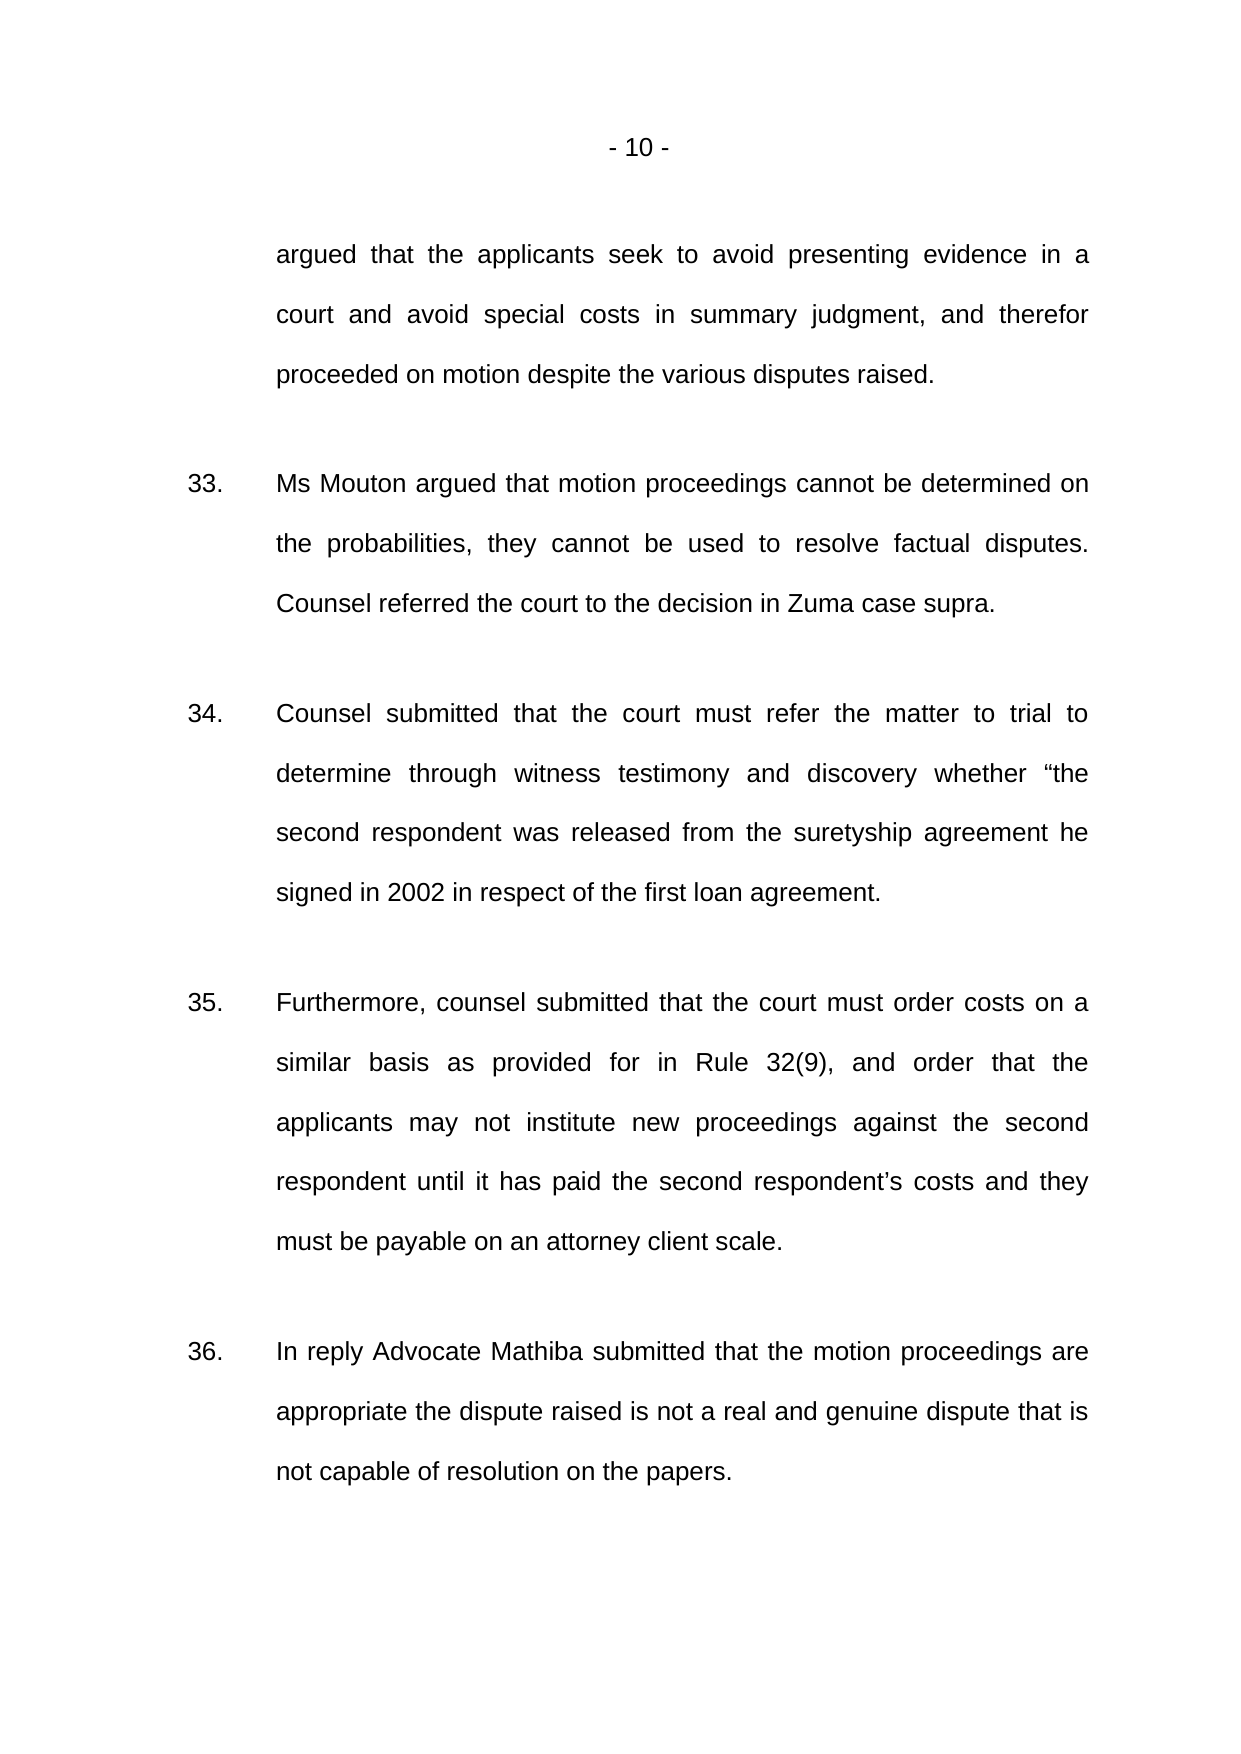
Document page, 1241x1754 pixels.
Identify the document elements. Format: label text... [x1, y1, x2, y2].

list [187, 239, 1090, 388]
list 34. Counsel submitted that the court must refer the matter to trial to determine through witness testimony and discovery whether “the second respondent was released from the suretyship agreement he signed in 2002 in respect of the first loan agreement. [187, 698, 1090, 907]
list 36. In reply Advocate Mathiba submitted that the motion proceedings are appropriate the dispute raised is not a real and genuine dispute that is not capable of resolution on the papers. [187, 1336, 1090, 1485]
list 35. Furthermore, counsel submitted that the court must order costs on a similar basis as provided for in Rule 32(9), and order that the applicants may not institute new proceedings against the second respondent until it has paid the second respondent’s costs and they must be payable on an attorney client scale. [187, 987, 1090, 1256]
list 33. Ms Mouton argued that motion proceedings cannot be determined on the probabilities, they cannot be used to resolve factual disputes. Counsel referred the court to the decision in Zuma case supra. [187, 468, 1090, 618]
